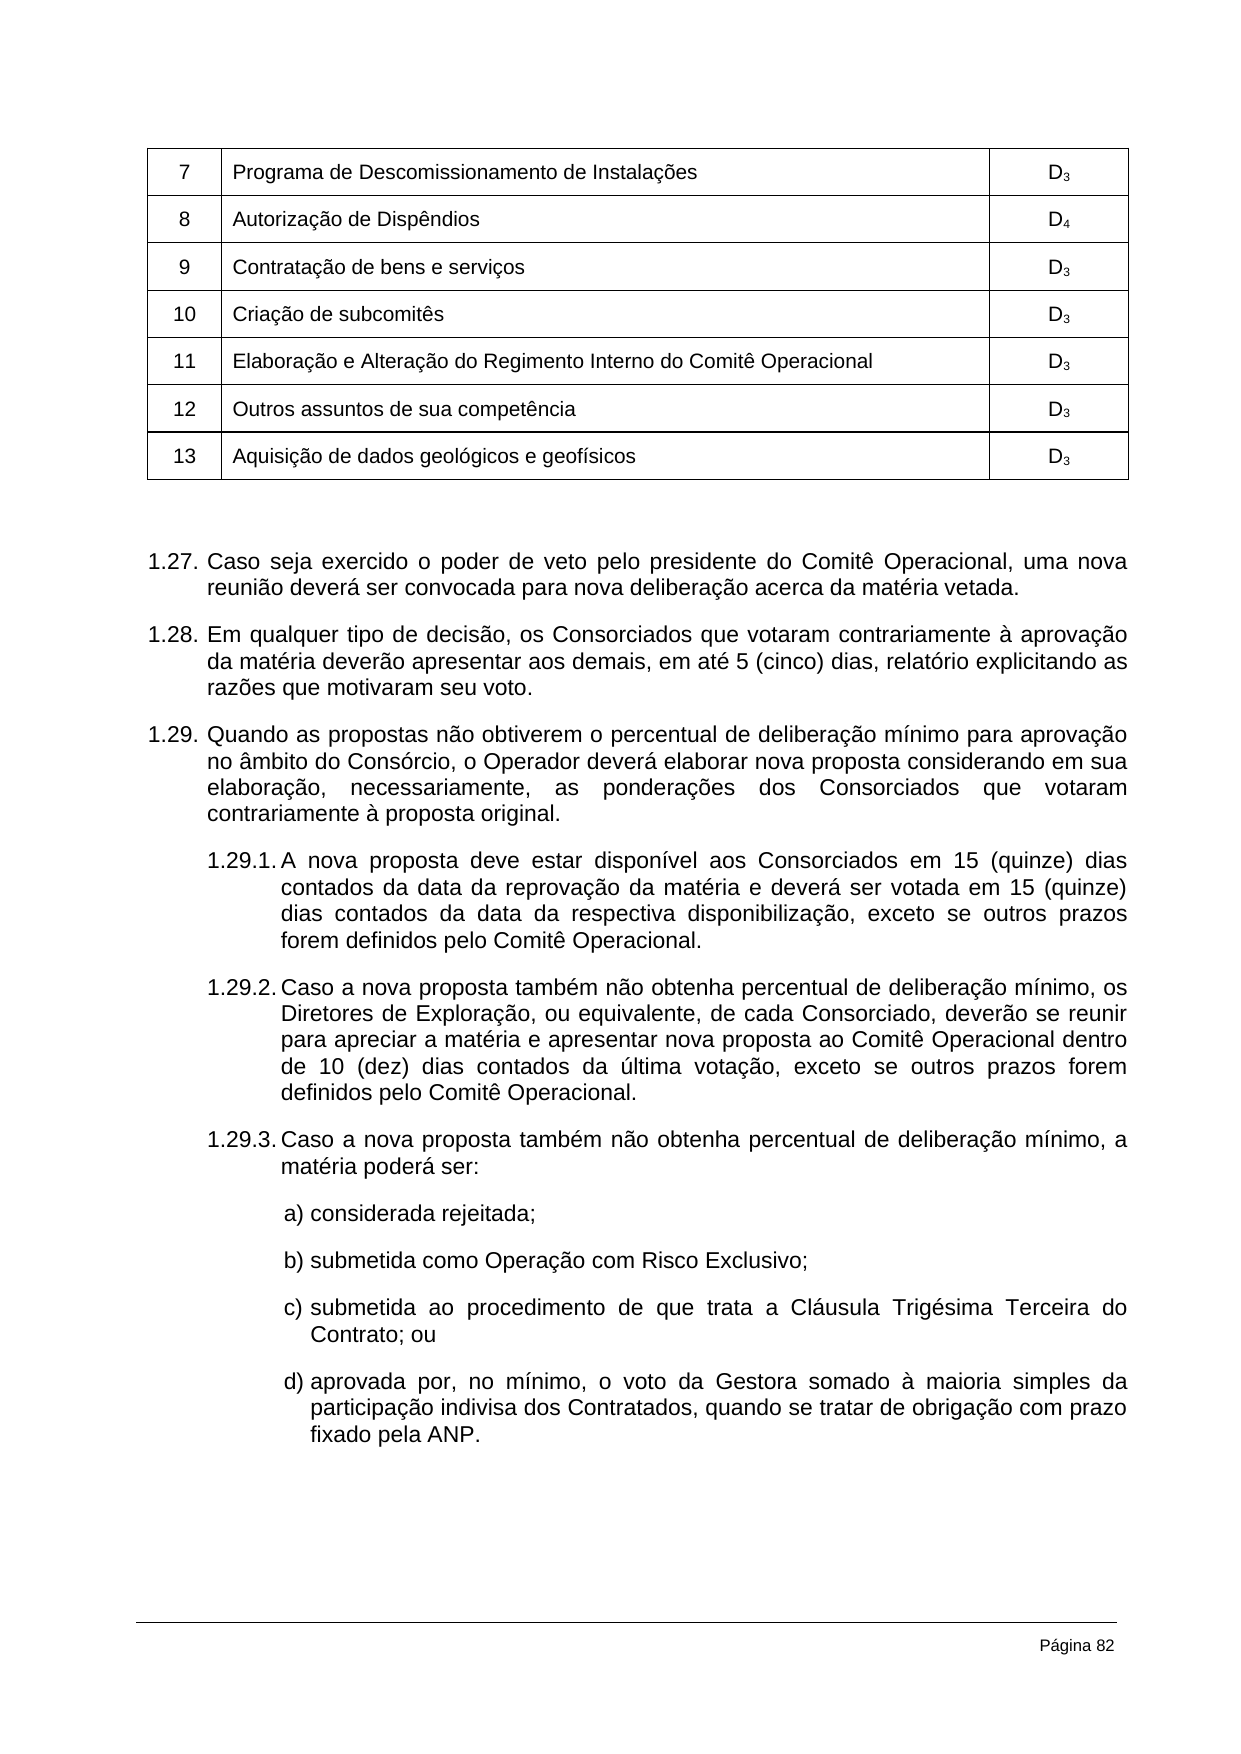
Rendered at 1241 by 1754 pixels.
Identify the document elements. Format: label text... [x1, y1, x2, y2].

table_cell 13 [148, 433, 221, 479]
text A nova proposta deve estar disponível aos Consorciados em 15 (quinze) dias contados da data da reprovação da matéria e deverá ser votada em 15 (quinze) dias contados da data da respectiva disponibilização, exceto se outros prazos forem definidos pelo Comitê Operacional. [207, 847, 1128, 953]
table_cell Elaboração e Alteração do Regimento Interno do Comitê Operacional [222, 338, 989, 384]
table_cell Aquisição de dados geológicos e geofísicos [222, 433, 989, 479]
text Quando as propostas não obtiverem o percentual de deliberação mínimo para aprovação no âmbito do Consórcio, o Operador deverá elaborar nova proposta considerando em sua elaboração, necessariamente, as ponderações dos Consorciados que votaram contrariamente à proposta original. [148, 721, 1128, 827]
table_cell D3 [990, 385, 1128, 431]
table_cell Programa de Descomissionamento de Instalações [222, 149, 989, 195]
text Caso a nova proposta também não obtenha percentual de deliberação mínimo, a matéria poderá ser: [207, 1126, 1128, 1179]
table_cell Autorização de Dispêndios [222, 196, 989, 242]
list submetida como Operação com Risco Exclusivo; [283, 1247, 1128, 1273]
table_cell D3 [990, 243, 1128, 289]
table_cell Criação de subcomitês [222, 291, 989, 337]
table_cell D3 [990, 338, 1128, 384]
table_cell D3 [990, 291, 1128, 337]
text Caso seja exercido o poder de veto pelo presidente do Comitê Operacional, uma nova reunião deverá ser convocada para nova deliberação acerca da matéria vetada. [148, 548, 1128, 601]
table_cell Contratação de bens e serviços [222, 243, 989, 289]
list considerada rejeitada; [283, 1200, 1128, 1226]
text Caso a nova proposta também não obtenha percentual de deliberação mínimo, os Diretores de Exploração, ou equivalente, de cada Consorciado, deverão se reunir para apreciar a matéria e apresentar nova proposta ao Comitê Operacional dentro de 10 (dez) dias contados da última votação, exceto se outros prazos forem definidos pelo Comitê Operacional. [207, 974, 1128, 1106]
table_cell 12 [148, 385, 221, 431]
table_cell 9 [148, 243, 221, 289]
table_cell 11 [148, 338, 221, 384]
list submetida ao procedimento de que trata a Cláusula Trigésima Terceira do Contrato; ou [283, 1294, 1128, 1347]
table_cell Outros assuntos de sua competência [222, 385, 989, 431]
table_cell 7 [148, 149, 221, 195]
table_cell 10 [148, 291, 221, 337]
table_cell 8 [148, 196, 221, 242]
table_cell D3 [990, 149, 1128, 195]
list aprovada por, no mínimo, o voto da Gestora somado à maioria simples da participação indivisa dos Contratados, quando se tratar de obrigação com prazo fixado pela ANP. [283, 1368, 1128, 1447]
table_cell D3 [990, 433, 1128, 479]
text Em qualquer tipo de decisão, os Consorciados que votaram contrariamente à aprovação da matéria deverão apresentar aos demais, em até 5 (cinco) dias, relatório explicitando as razões que motivaram seu voto. [148, 621, 1128, 700]
table_cell D4 [990, 196, 1128, 242]
